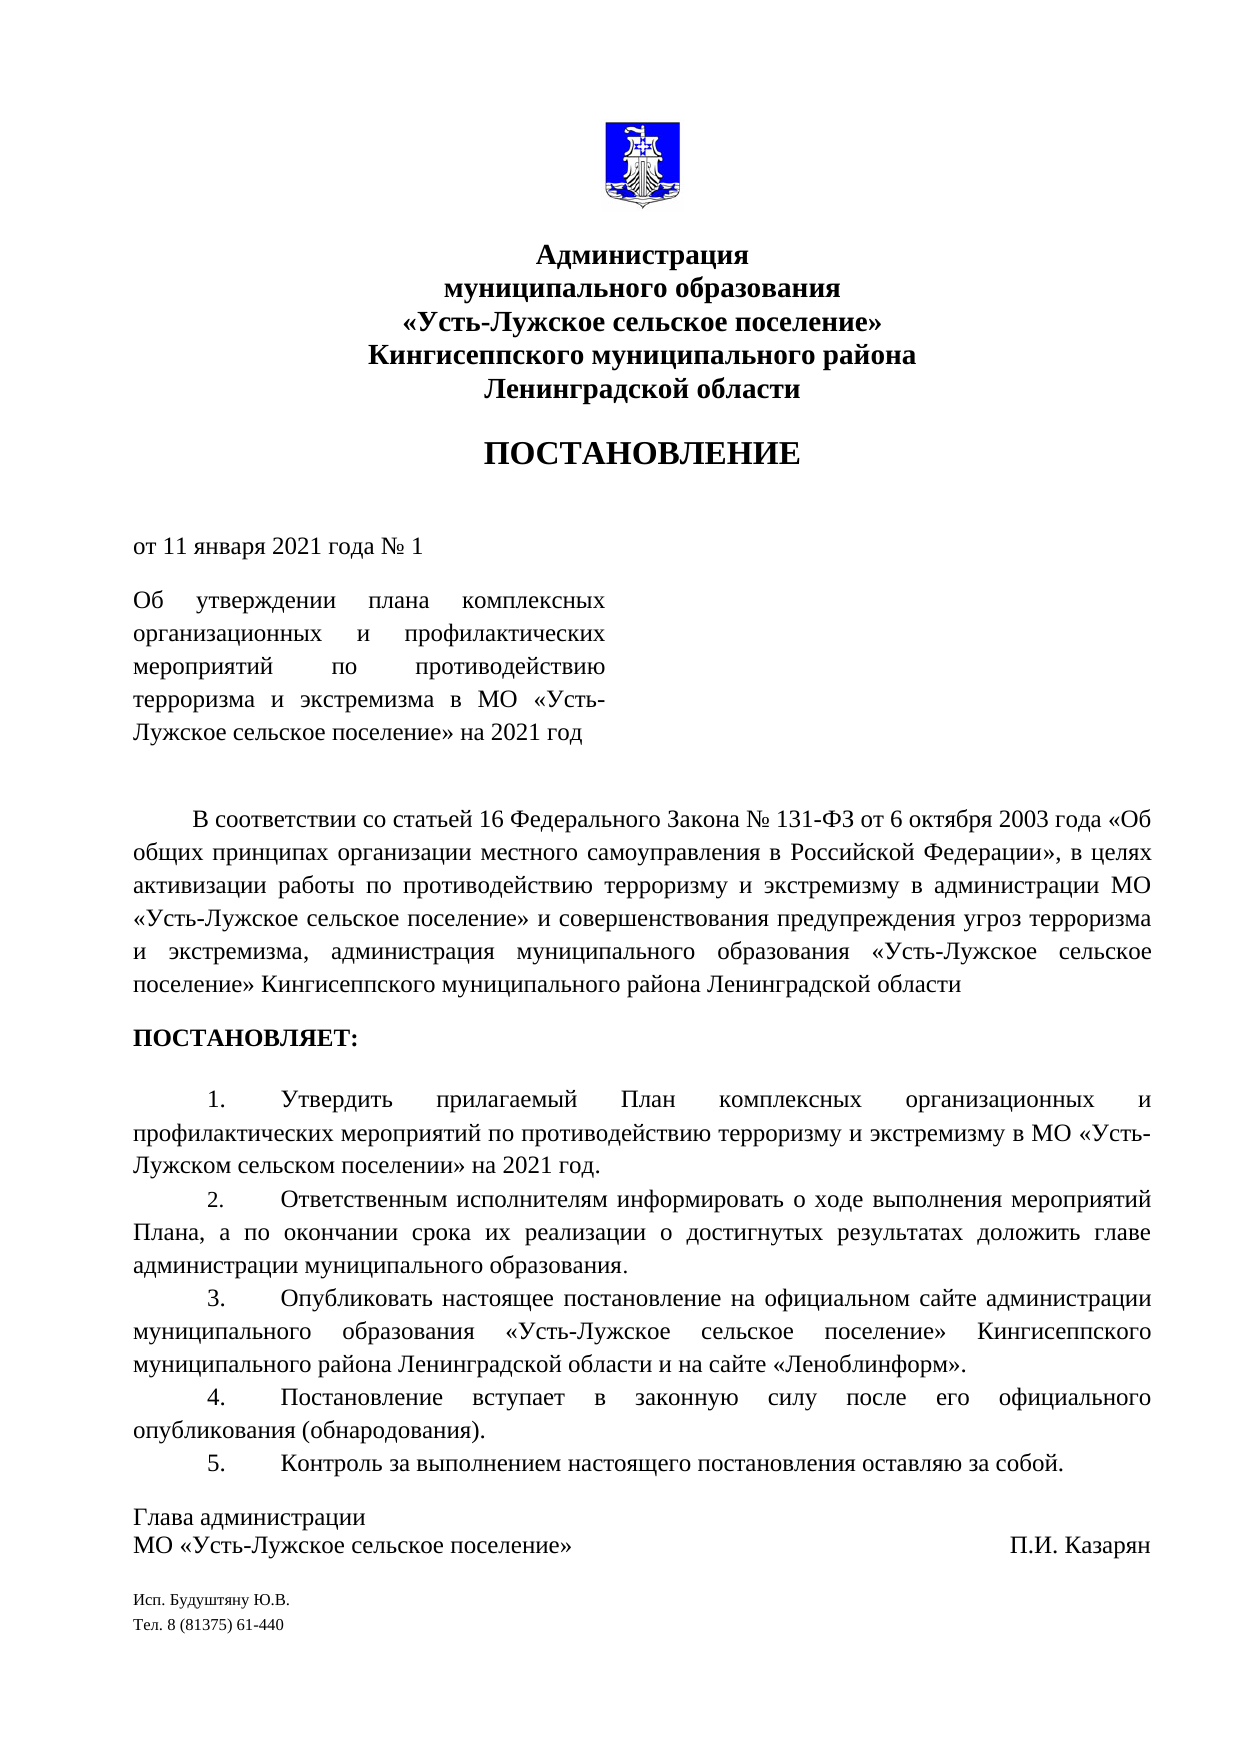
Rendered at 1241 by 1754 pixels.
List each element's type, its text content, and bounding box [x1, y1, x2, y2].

list Утвердить прилагаемый План комплексных организационных и профилактических мероприятий по противодействию терроризму и экстремизму в МО «Усть-Лужском сельском поселении» на 2021 год. [133, 1084, 1152, 1179]
list Постановление вступает в законную силу после его официального опубликования (обнародования). [133, 1382, 1152, 1443]
text ПОСТАНОВЛЯЕТ: [133, 1023, 1152, 1052]
list Опубликовать настоящее постановление на официальном сайте администрации муниципального образования «Усть-Лужское сельское поселение» Кингисеппского муниципального района Ленинградской области и на сайте «Леноблинформ». [133, 1283, 1152, 1377]
text Администрация [133, 237, 1152, 270]
text Глава администрации [133, 1502, 1152, 1530]
text Тел. 8 (81375) 61-440 [133, 1609, 1152, 1634]
text ПОСТАНОВЛЕНИЕ [133, 433, 1152, 472]
picture [598, 118, 687, 212]
text Кингисеппского муниципального района [133, 337, 1152, 371]
text Ленинградской области [133, 371, 1152, 404]
text Исп. Будуштяну Ю.В. [133, 1584, 1152, 1609]
list Контроль за выполнением настоящего постановления оставляю за собой. [133, 1448, 1152, 1477]
text МО «Усть-Лужское сельское поселение» П.И. Казарян [133, 1530, 1152, 1559]
text от 11 января 2021 года № 1 [133, 531, 1152, 560]
text «Усть-Лужское сельское поселение» [133, 304, 1152, 337]
text В соответствии со статьей 16 Федерального Закона № 131-ФЗ от 6 октября 2003 года «Об общих принципах организации местного самоуправления в Российской Федерации», в целях активизации работы по противодействию терроризму и экстремизму в администрации МО «Усть-Лужское сельское поселение» и совершенствования предупреждения угроз терроризма и экстремизма, администрация муниципального образования «Усть-Лужское сельское поселение» Кингисеппского муниципального района Ленинградской области [133, 804, 1152, 998]
list Ответственным исполнителям информировать о ходе выполнения мероприятий Плана, а по окончании срока их реализации о достигнутых результатах доложить главе администрации муниципального образования. [133, 1184, 1152, 1278]
text Об утверждении плана комплексных организационных и профилактических мероприятий по противодействию терроризма и экстремизма в МО «Усть-Лужское сельское поселение» на 2021 год [133, 585, 606, 746]
text муниципального образования [133, 270, 1152, 304]
